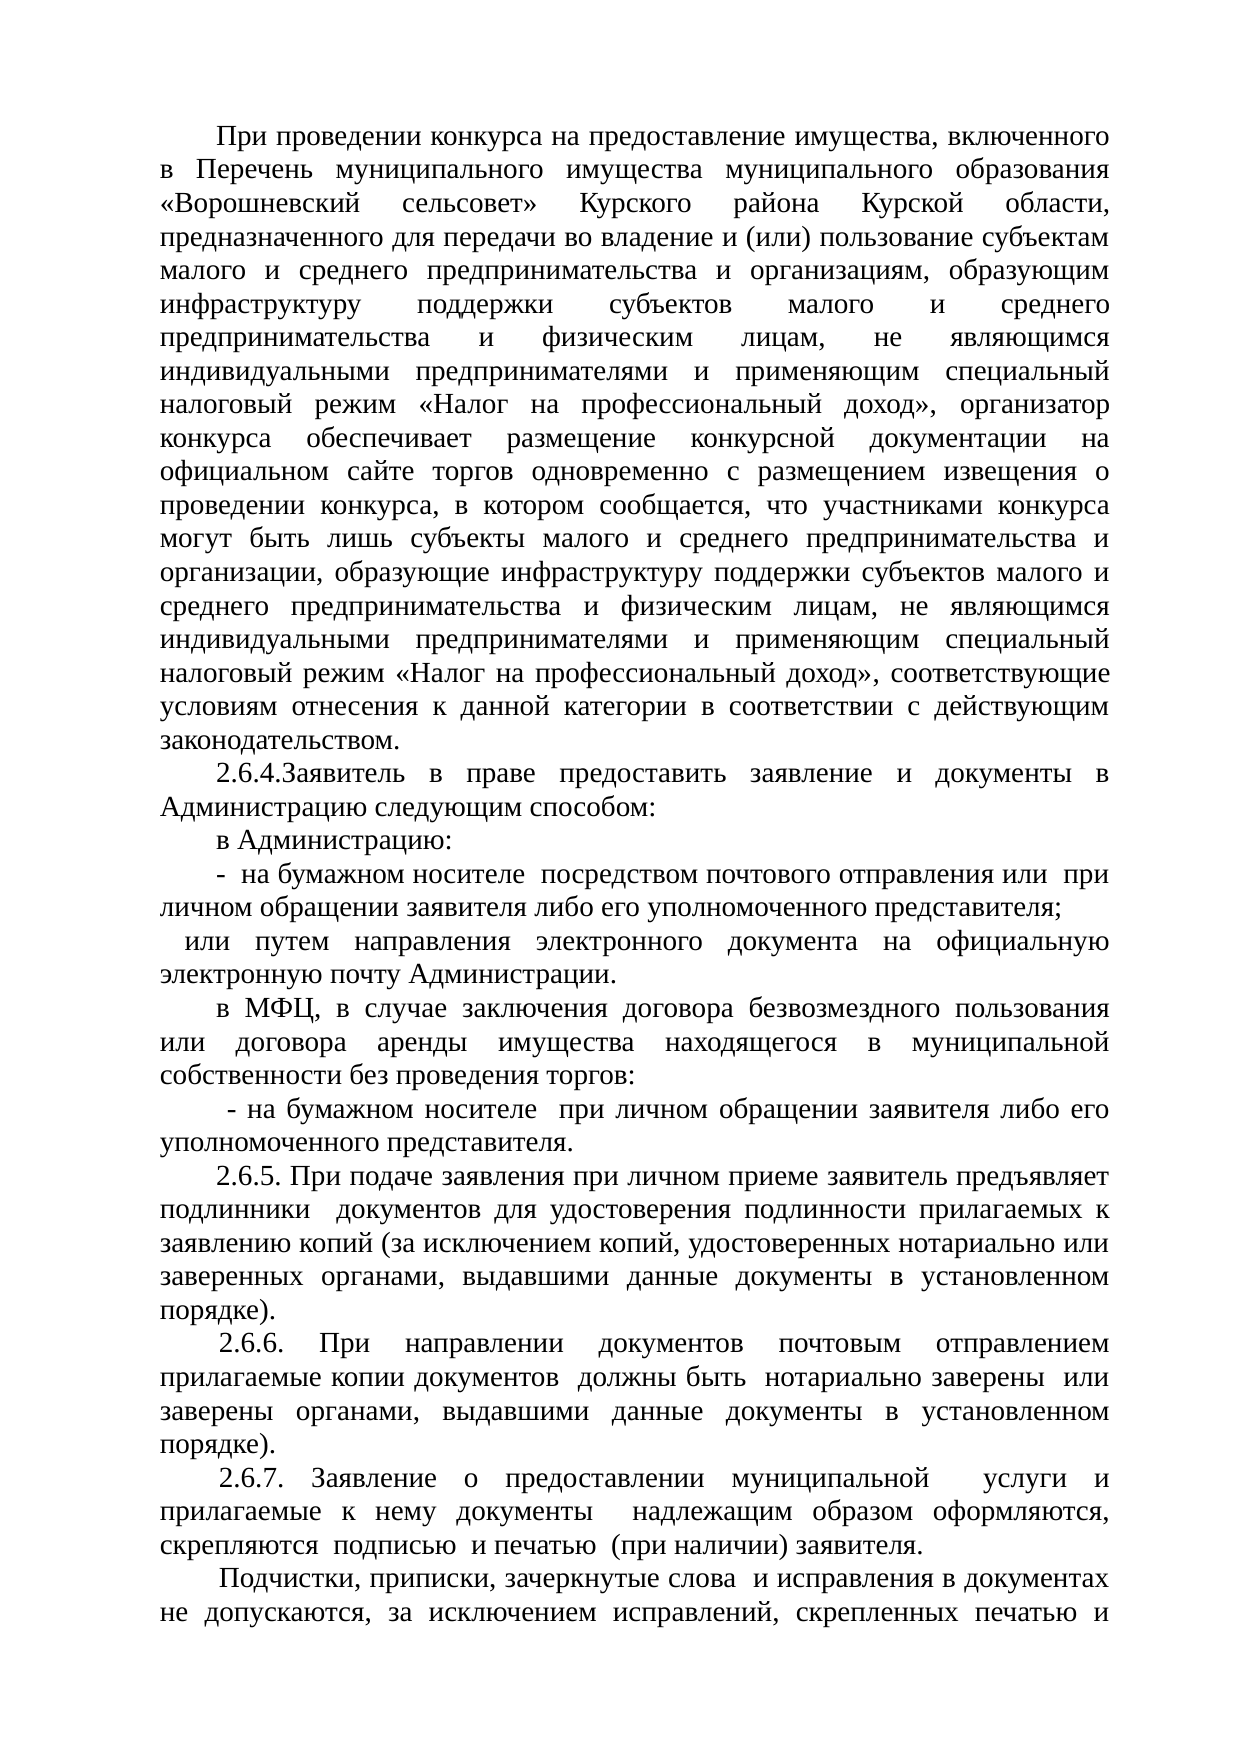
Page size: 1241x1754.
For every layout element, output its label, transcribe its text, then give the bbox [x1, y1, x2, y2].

text 2.6.5. При подаче заявления при личном приеме заявитель предъявляет подлинники документов для удостоверения подлинности прилагаемых к заявлению копий (за исключением копий, удостоверенных нотариально или заверенных органами, выдавшими данные документы в установленном порядке). [159, 1158, 1110, 1326]
text в МФЦ, в случае заключения договора безвозмездного пользования или договора аренды имущества находящегося в муниципальной собственности без проведения торгов: [159, 990, 1110, 1091]
text - на бумажном носителе посредством почтового отправления или при личном обращении заявителя либо его уполномоченного представителя; [159, 856, 1110, 923]
text 2.6.4.Заявитель в праве предоставить заявление и документы в Администрацию следующим способом: [159, 755, 1110, 822]
text в Администрацию: [159, 822, 1110, 856]
text При проведении конкурса на предоставление имущества, включенного в Перечень муниципального имущества муниципального образования «Ворошневский сельсовет» Курского района Курской области, предназначенного для передачи во владение и (или) пользование субъектам малого и среднего предпринимательства и организациям, образующим инфраструктуру поддержки субъектов малого и среднего предпринимательства и физическим лицам, не являющимся индивидуальными предпринимателями и применяющим специальный налоговый режим «Налог на профессиональный доход», организатор конкурса обеспечивает размещение конкурсной документации на официальном сайте торгов одновременно с размещением извещения о проведении конкурса, в котором сообщается, что участниками конкурса могут быть лишь субъекты малого и среднего предпринимательства и организации, образующие инфраструктуру поддержки субъектов малого и среднего предпринимательства и физическим лицам, не являющимся индивидуальными предпринимателями и применяющим специальный налоговый режим «Налог на профессиональный доход», соответствующие условиям отнесения к данной категории в соответствии с действующим законодательством. [159, 118, 1110, 755]
text или путем направления электронного документа на официальную электронную почту Администрации. [159, 923, 1110, 990]
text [159, 1560, 1110, 1627]
text - на бумажном носителе при личном обращении заявителя либо его уполномоченного представителя. [159, 1091, 1110, 1158]
text 2.6.7. Заявление о предоставлении муниципальной услуги и прилагаемые к нему документы надлежащим образом оформляются, скрепляются подписью и печатью (при наличии) заявителя. [159, 1460, 1110, 1560]
text 2.6.6. При направлении документов почтовым отправлением прилагаемые копии документов должны быть нотариально заверены или заверены органами, выдавшими данные документы в установленном порядке). [159, 1326, 1110, 1460]
